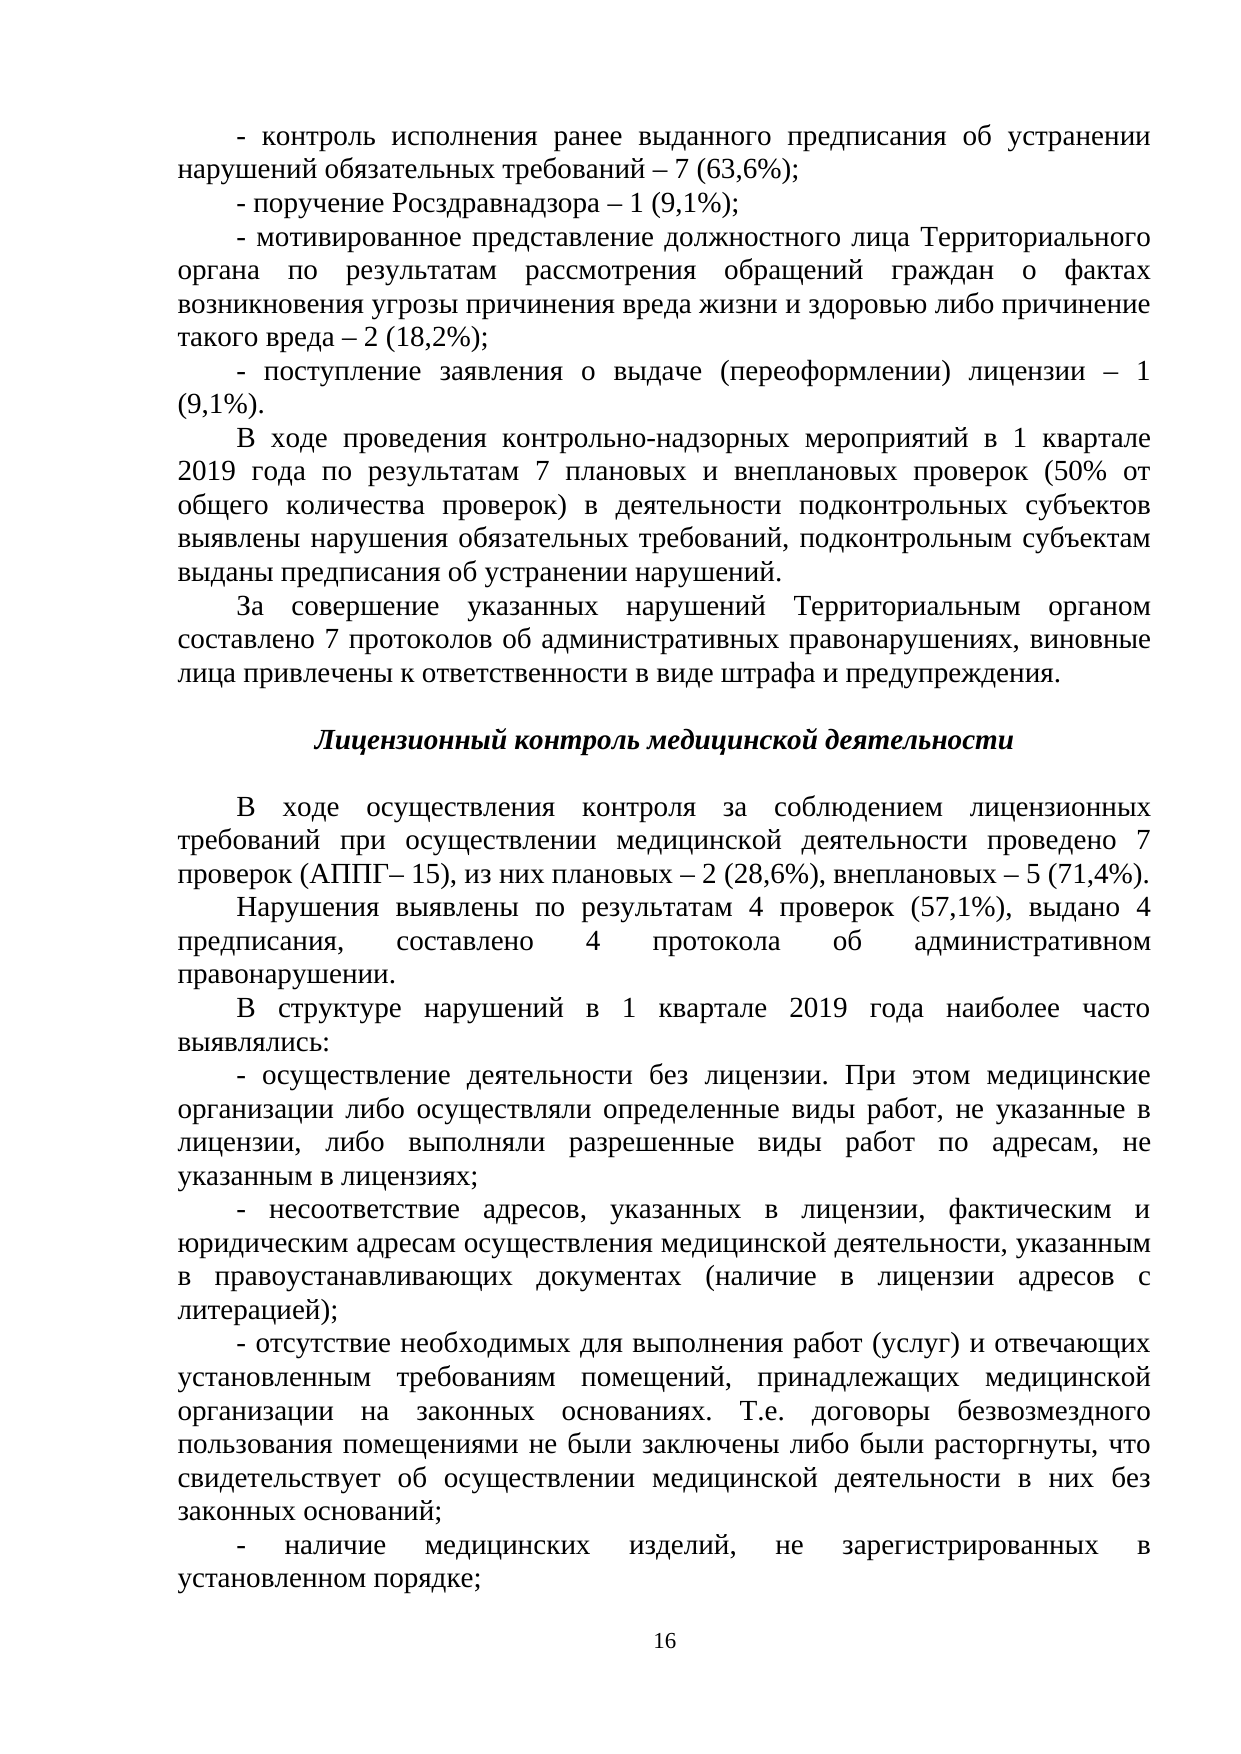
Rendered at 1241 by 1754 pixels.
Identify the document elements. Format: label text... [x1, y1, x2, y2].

text - контроль исполнения ранее выданного предписания об устранении нарушений обязательных требований – 7 (63,6%); [177, 118, 1152, 185]
text Нарушения выявлены по результатам 4 проверок (57,1%), выдано 4 предписания, составлено 4 протокола об административном правонарушении. [177, 889, 1152, 990]
text В ходе осуществления контроля за соблюдением лицензионных требований при осуществлении медицинской деятельности проведено 7 проверок (АППГ– 15), из них плановых – 2 (28,6%), внеплановых – 5 (71,4%). [177, 789, 1152, 889]
text - осуществление деятельности без лицензии. При этом медицинские организации либо осуществляли определенные виды работ, не указанные в лицензии, либо выполняли разрешенные виды работ по адресам, не указанным в лицензиях; [177, 1057, 1152, 1191]
text - несоответствие адресов, указанных в лицензии, фактическим и юридическим адресам осуществления медицинской деятельности, указанным в правоустанавливающих документах (наличие в лицензии адресов с литерацией); [177, 1191, 1152, 1326]
text - наличие медицинских изделий, не зарегистрированных в установленном порядке; [177, 1527, 1152, 1594]
text - поручение Росздравнадзора – 1 (9,1%); [177, 185, 1152, 219]
text - мотивированное представление должностного лица Территориального органа по результатам рассмотрения обращений граждан о фактах возникновения угрозы причинения вреда жизни и здоровью либо причинение такого вреда – 2 (18,2%); [177, 219, 1152, 353]
text В ходе проведения контрольно-надзорных мероприятий в 1 квартале 2019 года по результатам 7 плановых и внеплановых проверок (50% от общего количества проверок) в деятельности подконтрольных субъектов выявлены нарушения обязательных требований, подконтрольным субъектам выданы предписания об устранении нарушений. [177, 420, 1152, 588]
text Лицензионный контроль медицинской деятельности [177, 722, 1152, 755]
text - отсутствие необходимых для выполнения работ (услуг) и отвечающих установленным требованиям помещений, принадлежащих медицинской организации на законных основаниях. Т.е. договоры безвозмездного пользования помещениями не были заключены либо были расторгнуты, что свидетельствует об осуществлении медицинской деятельности в них без законных оснований; [177, 1326, 1152, 1527]
text - поступление заявления о выдаче (переоформлении) лицензии – 1 (9,1%). [177, 353, 1152, 420]
text В структуре нарушений в 1 квартале 2019 года наиболее часто выявлялись: [177, 990, 1152, 1057]
text За совершение указанных нарушений Территориальным органом составлено 7 протоколов об административных правонарушениях, виновные лица привлечены к ответственности в виде штрафа и предупреждения. [177, 588, 1152, 688]
